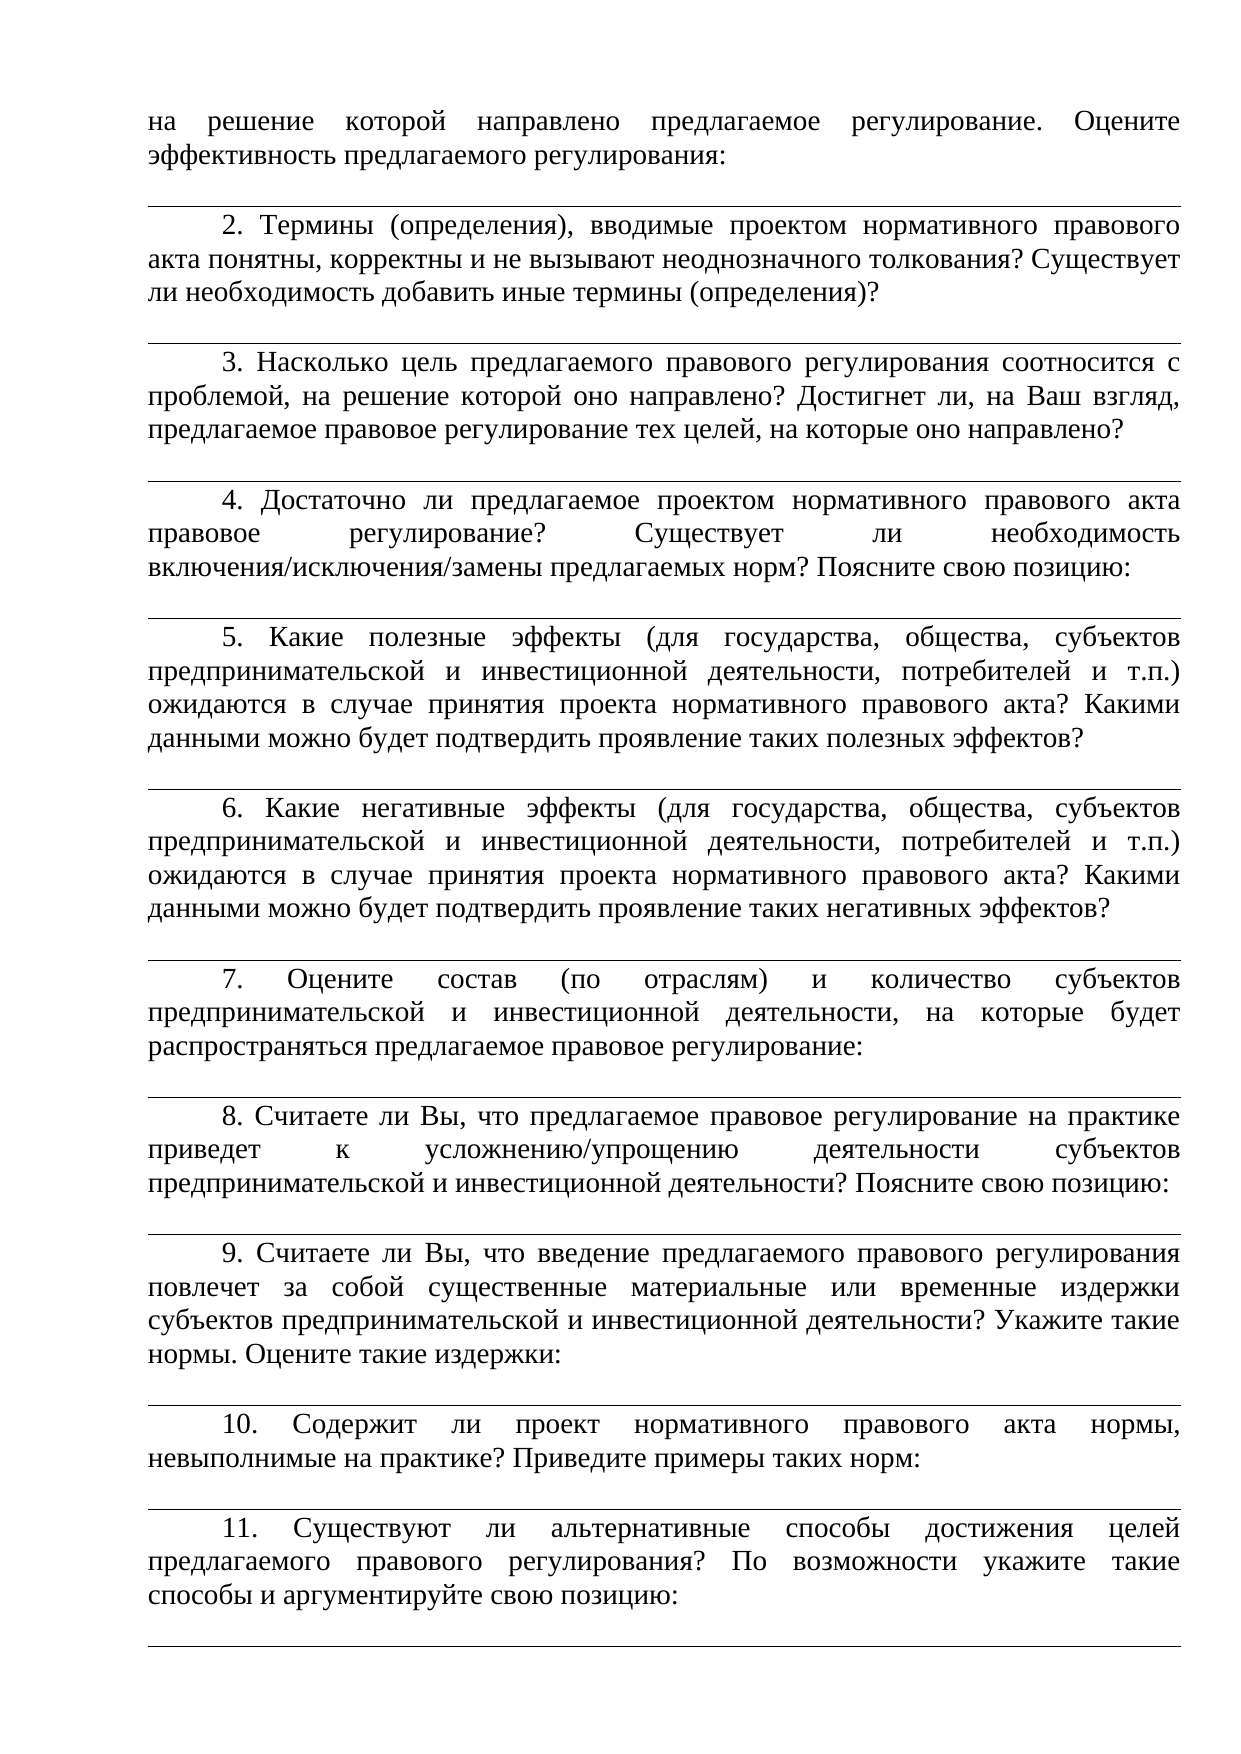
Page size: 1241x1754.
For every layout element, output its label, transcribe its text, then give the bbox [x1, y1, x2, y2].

text 11. Существуют ли альтернативные способы достижения целей предлагаемого правового регулирования? По возможности укажите такие способы и аргументируйте свою позицию: [148, 1510, 1181, 1611]
text 7. Оцените состав (по отраслям) и количество субъектов предпринимательской и инвестиционной деятельности, на которые будет распространяться предлагаемое правовое регулирование: [148, 961, 1181, 1061]
text 2. Термины (определения), вводимые проектом нормативного правового акта понятны, корректны и не вызывают неоднозначного толкования? Существует ли необходимость добавить иные термины (определения)? [148, 207, 1181, 308]
text 3. Насколько цель предлагаемого правового регулирования соотносится с проблемой, на решение которой оно направлено? Достигнет ли, на Ваш взгляд, предлагаемое правовое регулирование тех целей, на которые оно направлено? [148, 344, 1181, 445]
text 6. Какие негативные эффекты (для государства, общества, субъектов предпринимательской и инвестиционной деятельности, потребителей и т.п.) ожидаются в случае принятия проекта нормативного правового акта? Какими данными можно будет подтвердить проявление таких негативных эффектов? [148, 790, 1181, 924]
text 10. Содержит ли проект нормативного правового акта нормы, невыполнимые на практике? Приведите примеры таких норм: [148, 1406, 1181, 1473]
text 5. Какие полезные эффекты (для государства, общества, субъектов предпринимательской и инвестиционной деятельности, потребителей и т.п.) ожидаются в случае принятия проекта нормативного правового акта? Какими данными можно будет подтвердить проявление таких полезных эффектов? [148, 619, 1181, 753]
text 4. Достаточно ли предлагаемое проектом нормативного правового акта правовое регулирование? Существует ли необходимость включения/исключения/замены предлагаемых норм? Поясните свою позицию: [148, 482, 1181, 582]
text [148, 103, 1181, 171]
text 9. Считаете ли Вы, что введение предлагаемого правового регулирования повлечет за собой существенные материальные или временные издержки субъектов предпринимательской и инвестиционной деятельности? Укажите такие нормы. Оцените такие издержки: [148, 1235, 1181, 1369]
text 8. Считаете ли Вы, что предлагаемое правовое регулирование на практике приведет к усложнению/упрощению деятельности субъектов предпринимательской и инвестиционной деятельности? Поясните свою позицию: [148, 1098, 1181, 1199]
